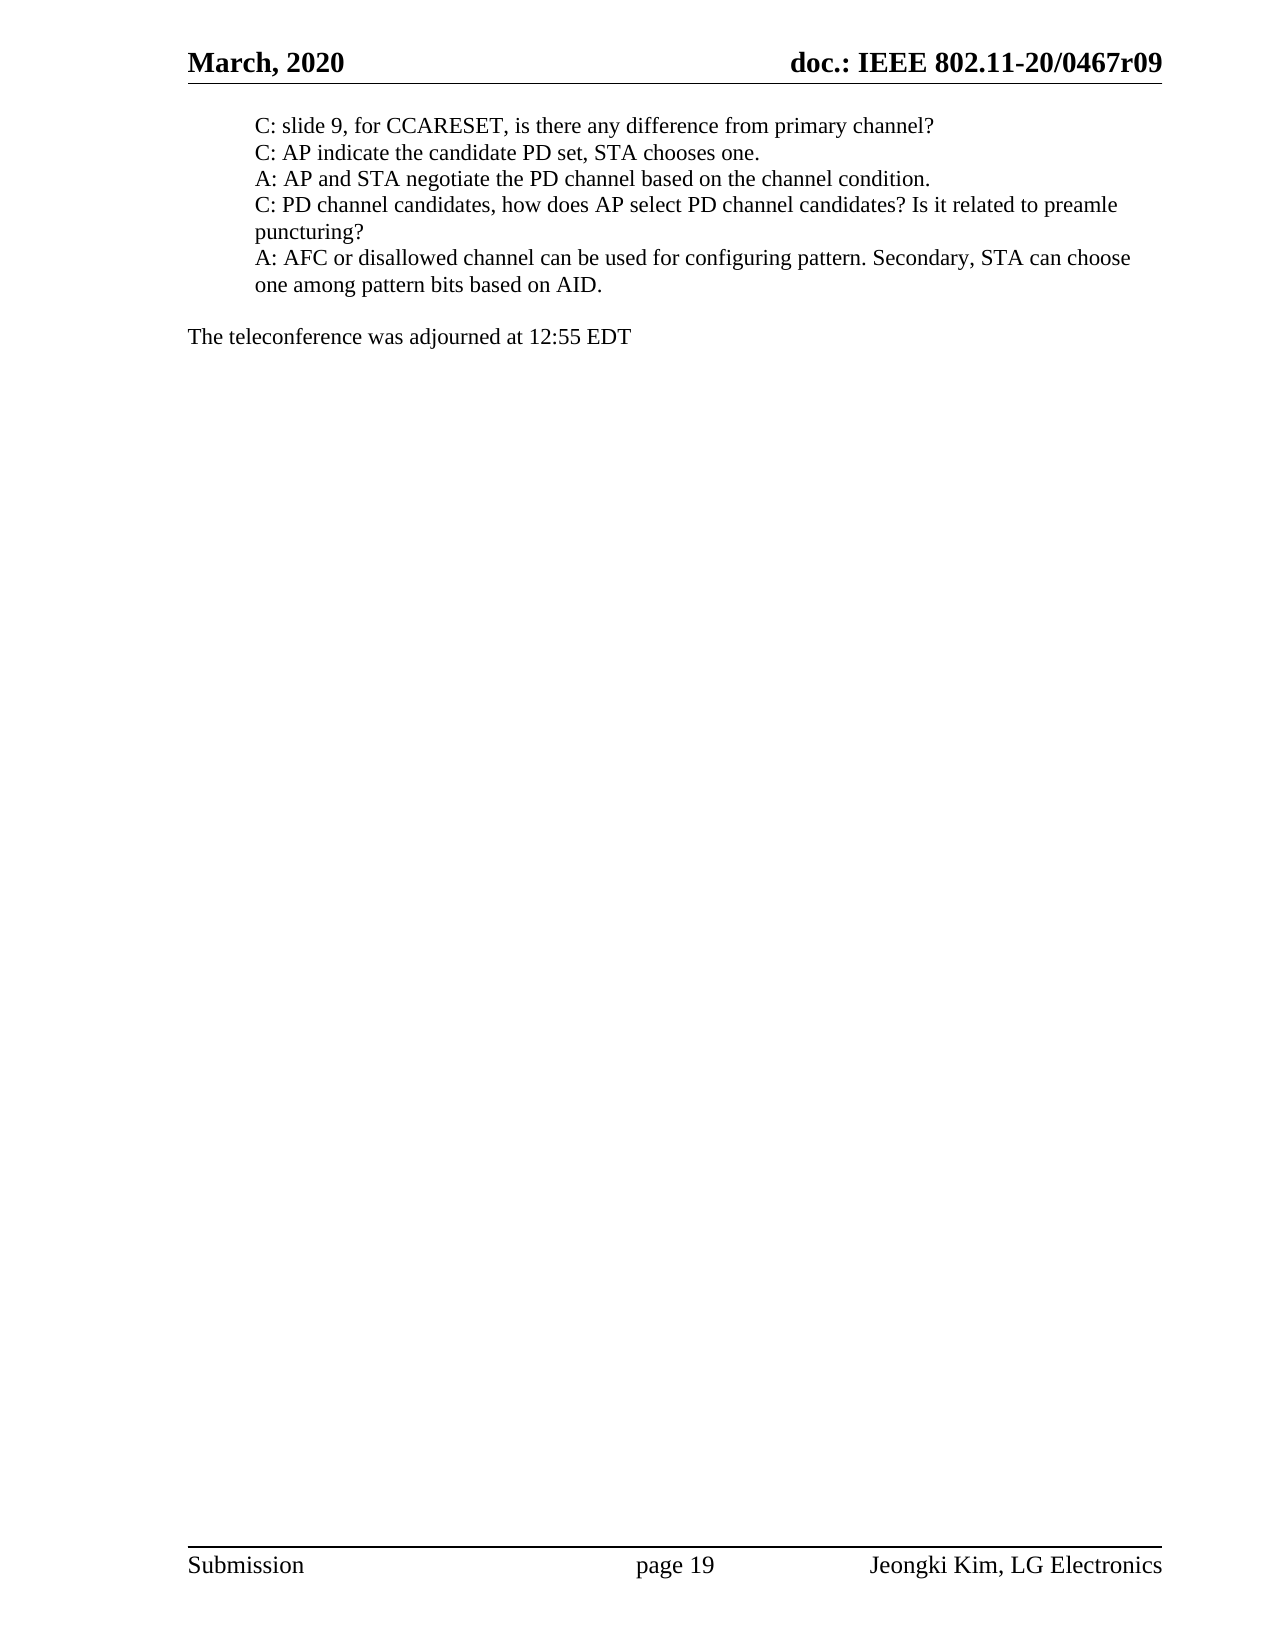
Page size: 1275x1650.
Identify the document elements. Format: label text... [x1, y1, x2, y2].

text The teleconference was adjourned at 12:55 EDT [187, 323, 1162, 350]
list A: AP and STA negotiate the PD channel based on the channel condition. [254, 165, 1162, 192]
list C: AP indicate the candidate PD set, STA chooses one. [254, 139, 1162, 165]
list C: PD channel candidates, how does AP select PD channel candidates? Is it related to preamle puncturing? [254, 192, 1162, 244]
list A: AFC or disallowed channel can be used for configuring pattern. Secondary, STA can choose one among pattern bits based on AID. [254, 244, 1162, 297]
list C: slide 9, for CCARESET, is there any difference from primary channel? [254, 112, 1162, 139]
